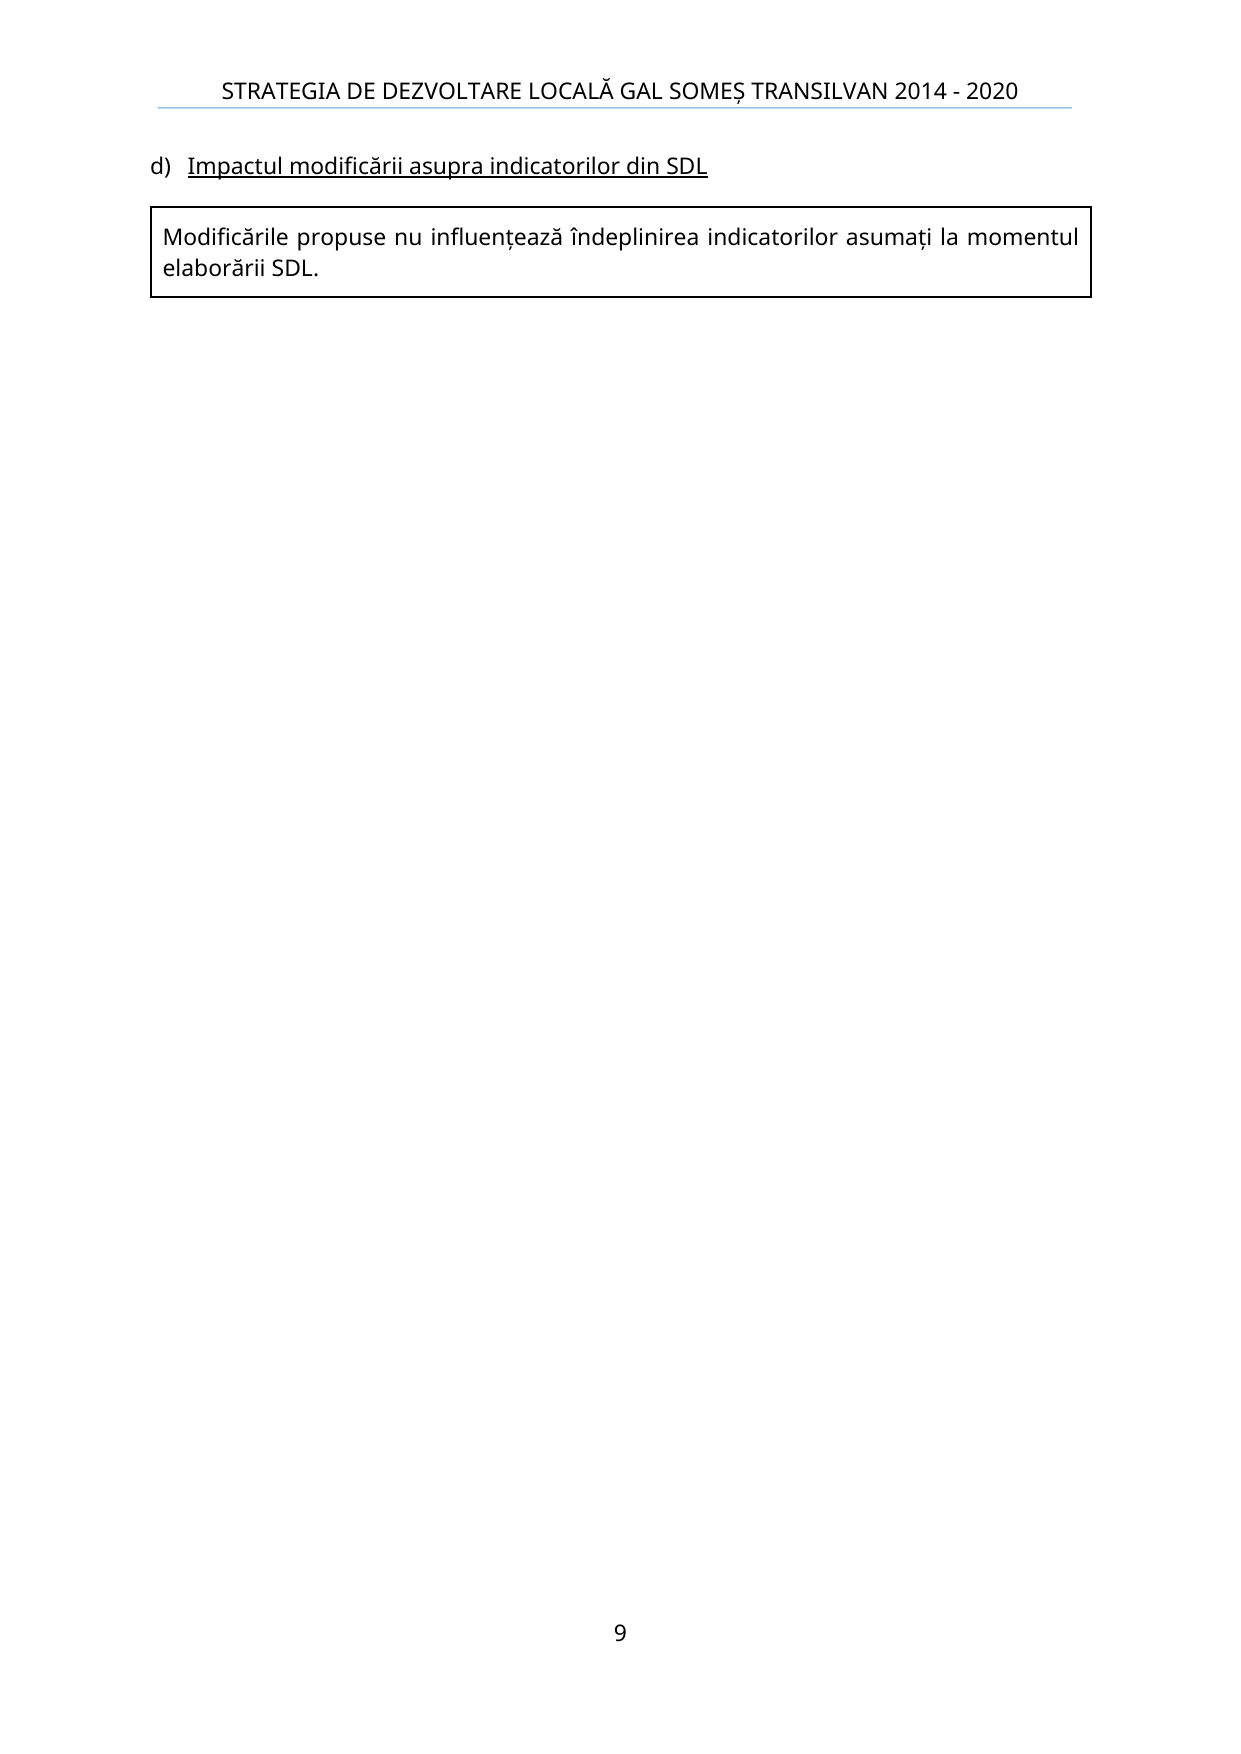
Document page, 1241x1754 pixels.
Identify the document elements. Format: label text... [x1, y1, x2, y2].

table_header Modificările propuse nu influențează îndeplinirea indicatorilor asumați la momentul elaborării SDL. [152, 208, 1090, 296]
list Impactul modificării asupra indicatorilor din SDL [150, 150, 1090, 181]
